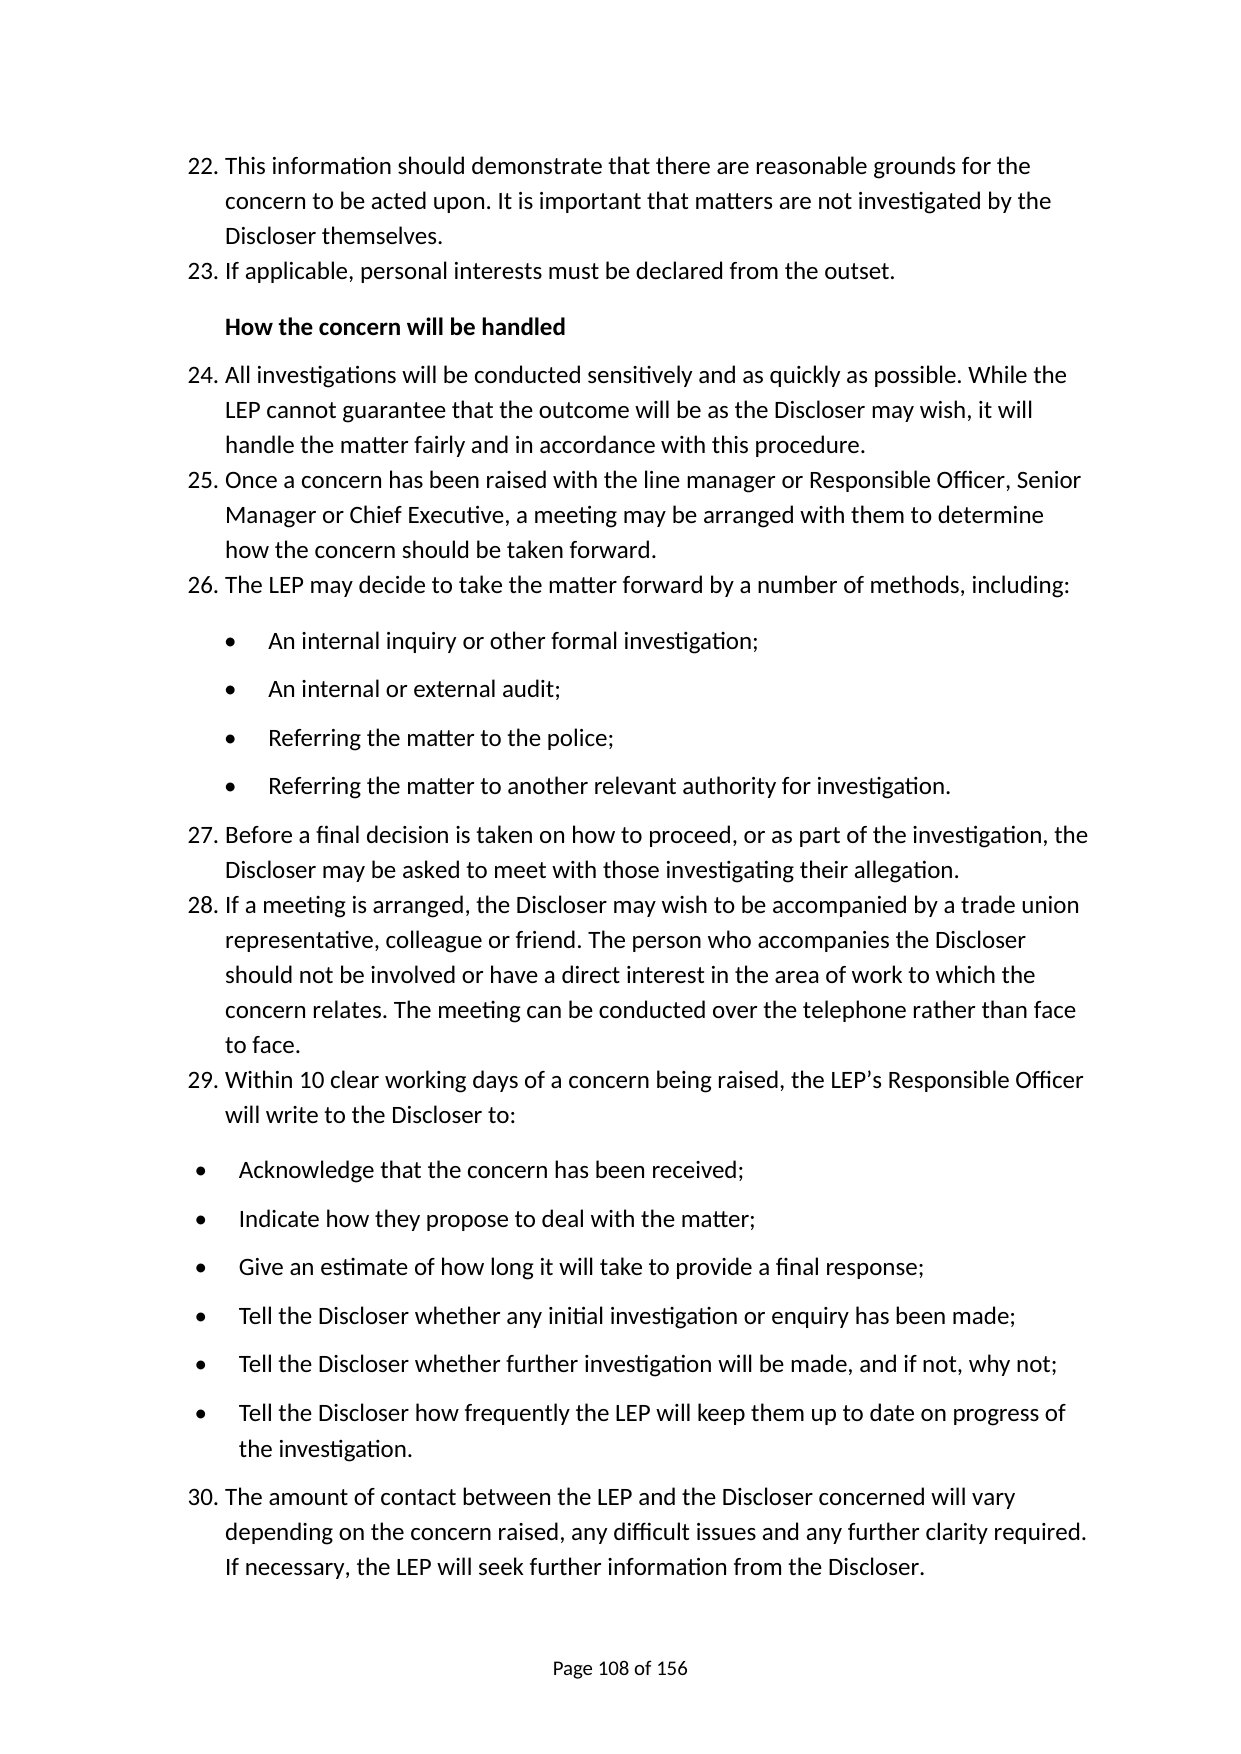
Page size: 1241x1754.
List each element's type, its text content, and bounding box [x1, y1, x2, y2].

list All investigations will be conducted sensitively and as quickly as possible. While the LEP cannot guarantee that the outcome will be as the Discloser may wish, it will handle the matter fairly and in accordance with this procedure. [187, 359, 1090, 460]
list If a meeting is arranged, the Discloser may wish to be accompanied by a trade union representative, colleague or friend. The person who accompanies the Discloser should not be involved or have a direct interest in the area of work to which the concern relates. The meeting can be conducted over the telephone rather than face to face. [187, 889, 1090, 1059]
list Before a final decision is taken on how to proceed, or as part of the investigation, the Discloser may be asked to meet with those investigating their allegation. [187, 819, 1090, 884]
text How the concern will be handled [225, 311, 1090, 341]
list Once a concern has been raised with the line manager or Responsible Officer, Senior Manager or Chief Executive, a meeting may be arranged with them to determine how the concern should be taken forward. [187, 464, 1090, 565]
list If applicable, personal interests must be declared from the outset. [187, 255, 1090, 286]
text • Tell the Discloser how frequently the LEP will keep them up to date on progress of the investigation. [194, 1397, 1090, 1463]
text • Give an estimate of how long it will take to provide a final response; [194, 1252, 1090, 1282]
text • Referring the matter to another relevant authority for investigation. [224, 770, 1090, 801]
text • Tell the Discloser whether further investigation will be made, and if not, why not; [194, 1348, 1090, 1379]
text • Referring the matter to the police; [224, 722, 1090, 752]
list Within 10 clear working days of a concern being raised, the LEP’s Responsible Officer will write to the Discloser to: [187, 1064, 1090, 1129]
list The LEP may decide to take the matter forward by a number of methods, including: [187, 569, 1090, 600]
list This information should demonstrate that there are reasonable grounds for the concern to be acted upon. It is important that matters are not investigated by the Discloser themselves. [187, 150, 1090, 251]
list The amount of contact between the LEP and the Discloser concerned will vary depending on the concern raised, any difficult issues and any further clarity required. If necessary, the LEP will seek further information from the Discloser. [187, 1481, 1090, 1582]
text • Tell the Discloser whether any initial investigation or enquiry has been made; [194, 1300, 1090, 1331]
text • An internal or external audit; [224, 673, 1090, 704]
text • Acknowledge that the concern has been received; [194, 1155, 1090, 1185]
text • Indicate how they propose to deal with the matter; [194, 1203, 1090, 1234]
text • An internal inquiry or other formal investigation; [224, 625, 1090, 656]
